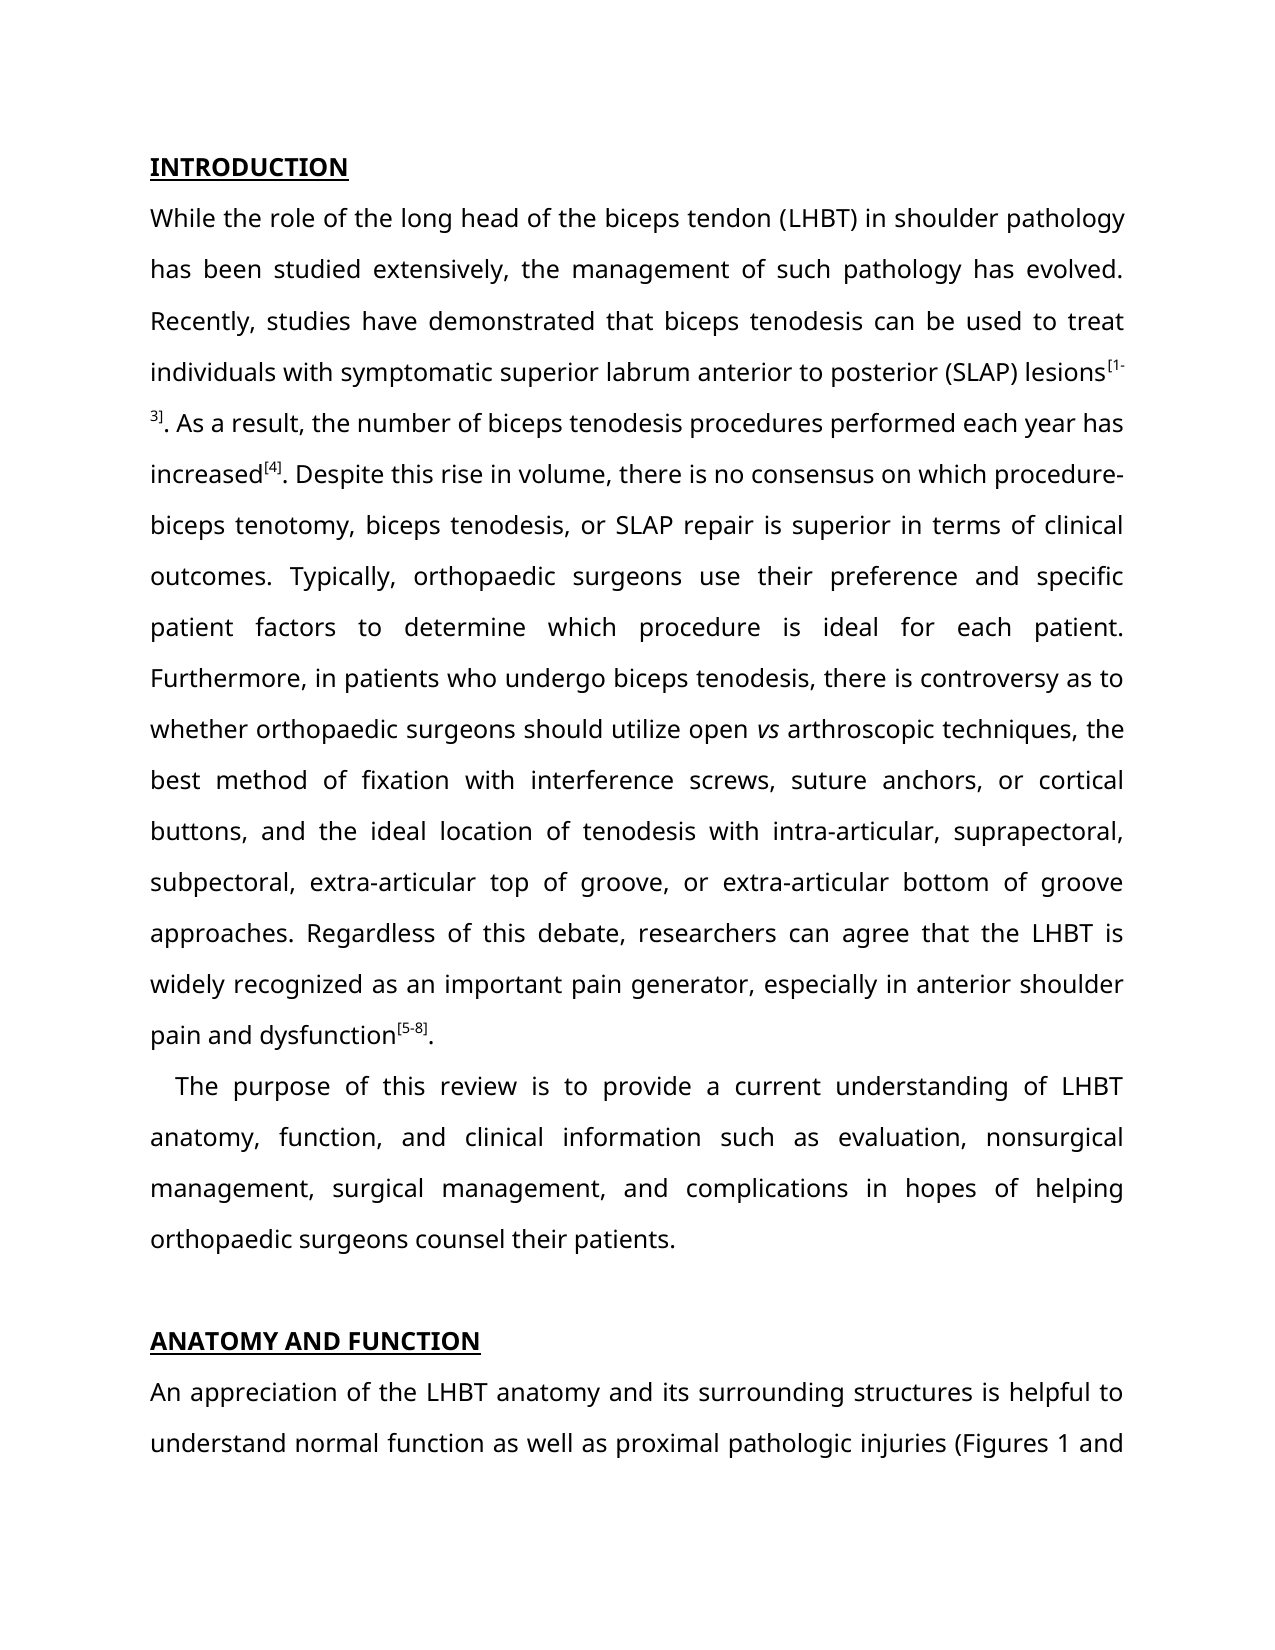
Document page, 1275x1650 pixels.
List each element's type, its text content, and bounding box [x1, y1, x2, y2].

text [150, 1375, 1125, 1460]
text While the role of the long head of the biceps tendon (LHBT) in shoulder pathology has been studied extensively, the management of such pathology has evolved. Recently, studies have demonstrated that biceps tenodesis can be used to treat individuals with symptomatic superior labrum anterior to posterior (SLAP) lesions[1-3]. As a result, the number of biceps tenodesis procedures performed each year has increased[4]. Despite this rise in volume, there is no consensus on which procedure-biceps tenotomy, biceps tenodesis, or SLAP repair is superior in terms of clinical outcomes. Typically, orthopaedic surgeons use their preference and specific patient factors to determine which procedure is ideal for each patient. Furthermore, in patients who undergo biceps tenodesis, there is controversy as to whether orthopaedic surgeons should utilize open vs arthroscopic techniques, the best method of fixation with interference screws, suture anchors, or cortical buttons, and the ideal location of tenodesis with intra-articular, suprapectoral, subpectoral, extra-articular top of groove, or extra-articular bottom of groove approaches. Regardless of this debate, researchers can agree that the LHBT is widely recognized as an important pain generator, especially in anterior shoulder pain and dysfunction[5-8]. [150, 201, 1125, 1052]
text The purpose of this review is to provide a current understanding of LHBT anatomy, function, and clinical information such as evaluation, nonsurgical management, surgical management, and complications in hopes of helping orthopaedic surgeons counsel their patients. [150, 1069, 1125, 1256]
text INTRODUCTION [150, 150, 1125, 184]
text ANATOMY AND FUNCTION [150, 1324, 1125, 1358]
